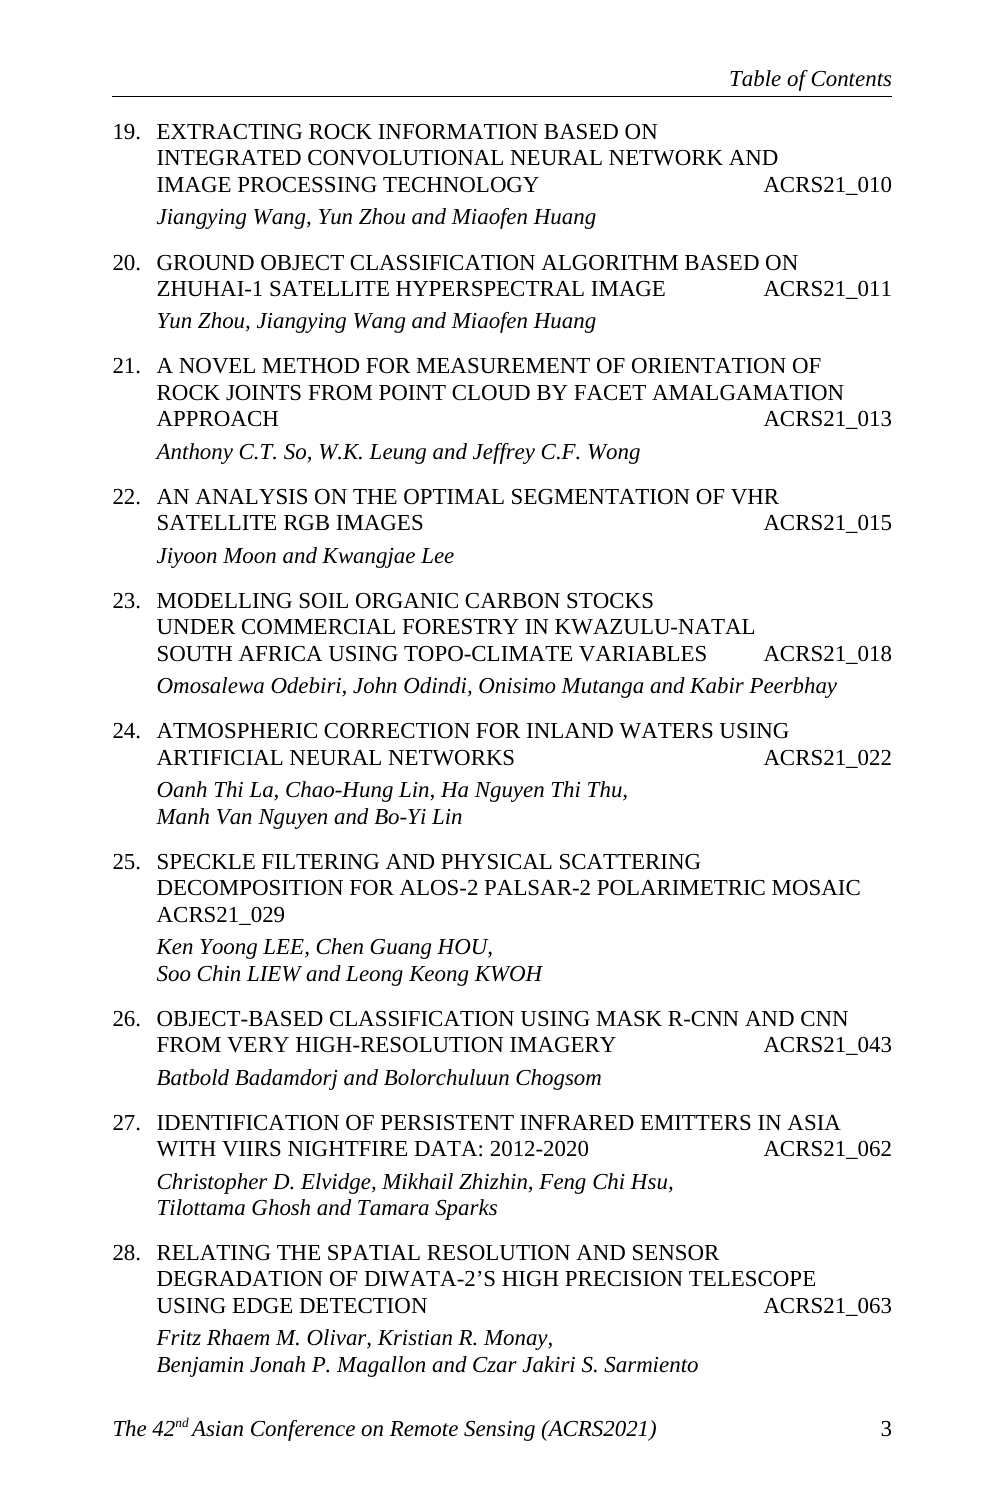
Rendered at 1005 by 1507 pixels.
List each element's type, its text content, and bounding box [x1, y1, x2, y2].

list OBJECT-BASED CLASSIFICATION USING MASK R-CNN AND CNN FROM VERY HIGH-RESOLUTION IMAGERY ACRS21_043 [112, 1005, 892, 1057]
list RELATING THE SPATIAL RESOLUTION AND SENSOR DEGRADATION OF DIWATA-2’S HIGH PRECISION TELESCOPE USING EDGE DETECTION ACRS21_063 [112, 1239, 892, 1318]
text Anthony C.T. So, W.K. Leung and Jeffrey C.F. Wong [156, 438, 892, 464]
text Jiyoon Moon and Kwangjae Lee [156, 542, 892, 568]
text Jiangying Wang, Yun Zhou and Miaofen Huang [156, 203, 892, 230]
list EXTRACTING ROCK INFORMATION BASED ON INTEGRATED CONVOLUTIONAL NEURAL NETWORK AND IMAGE PROCESSING TECHNOLOGY ACRS21_010 [112, 118, 892, 197]
list ATMOSPHERIC CORRECTION FOR INLAND WATERS USING ARTIFICIAL NEURAL NETWORKS ACRS21_022 [112, 717, 892, 770]
list A NOVEL METHOD FOR MEASUREMENT OF ORIENTATION OF ROCK JOINTS FROM POINT CLOUD BY FACET AMALGAMATION APPROACH ACRS21_013 [112, 353, 892, 432]
text Fritz Rhaem M. Olivar, Kristian R. Monay, Benjamin Jonah P. Magallon and Czar Jakiri S. Sarmiento [156, 1324, 892, 1377]
list SPECKLE FILTERING AND PHYSICAL SCATTERING DECOMPOSITION FOR ALOS-2 PALSAR-2 POLARIMETRIC MOSAIC ACRS21_029 [112, 848, 892, 927]
text Christopher D. Elvidge, Mikhail Zhizhin, Feng Chi Hsu, Tilottama Ghosh and Tamara Sparks [156, 1168, 892, 1220]
list AN ANALYSIS ON THE OPTIMAL SEGMENTATION OF VHR SATELLITE RGB IMAGES ACRS21_015 [112, 483, 892, 536]
text Oanh Thi La, Chao-Hung Lin, Ha Nguyen Thi Thu, Manh Van Nguyen and Bo-Yi Lin [156, 776, 892, 829]
text Ken Yoong LEE, Chen Guang HOU, Soo Chin LIEW and Leong Keong KWOH [156, 933, 892, 986]
text Batbold Badamdorj and Bolorchuluun Chogsom [156, 1064, 892, 1090]
list MODELLING SOIL ORGANIC CARBON STOCKS UNDER COMMERCIAL FORESTRY IN KWAZULU-NATAL SOUTH AFRICA USING TOPO-CLIMATE VARIABLES ACRS21_018 [112, 587, 892, 666]
text Yun Zhou, Jiangying Wang and Miaofen Huang [156, 307, 892, 334]
text Omosalewa Odebiri, John Odindi, Onisimo Mutanga and Kabir Peerbhay [156, 672, 892, 699]
list IDENTIFICATION OF PERSISTENT INFRARED EMITTERS IN ASIA WITH VIIRS NIGHTFIRE DATA: 2012-2020 ACRS21_062 [112, 1109, 892, 1161]
list GROUND OBJECT CLASSIFICATION ALGORITHM BASED ON ZHUHAI-1 SATELLITE HYPERSPECTRAL IMAGE ACRS21_011 [112, 248, 892, 301]
